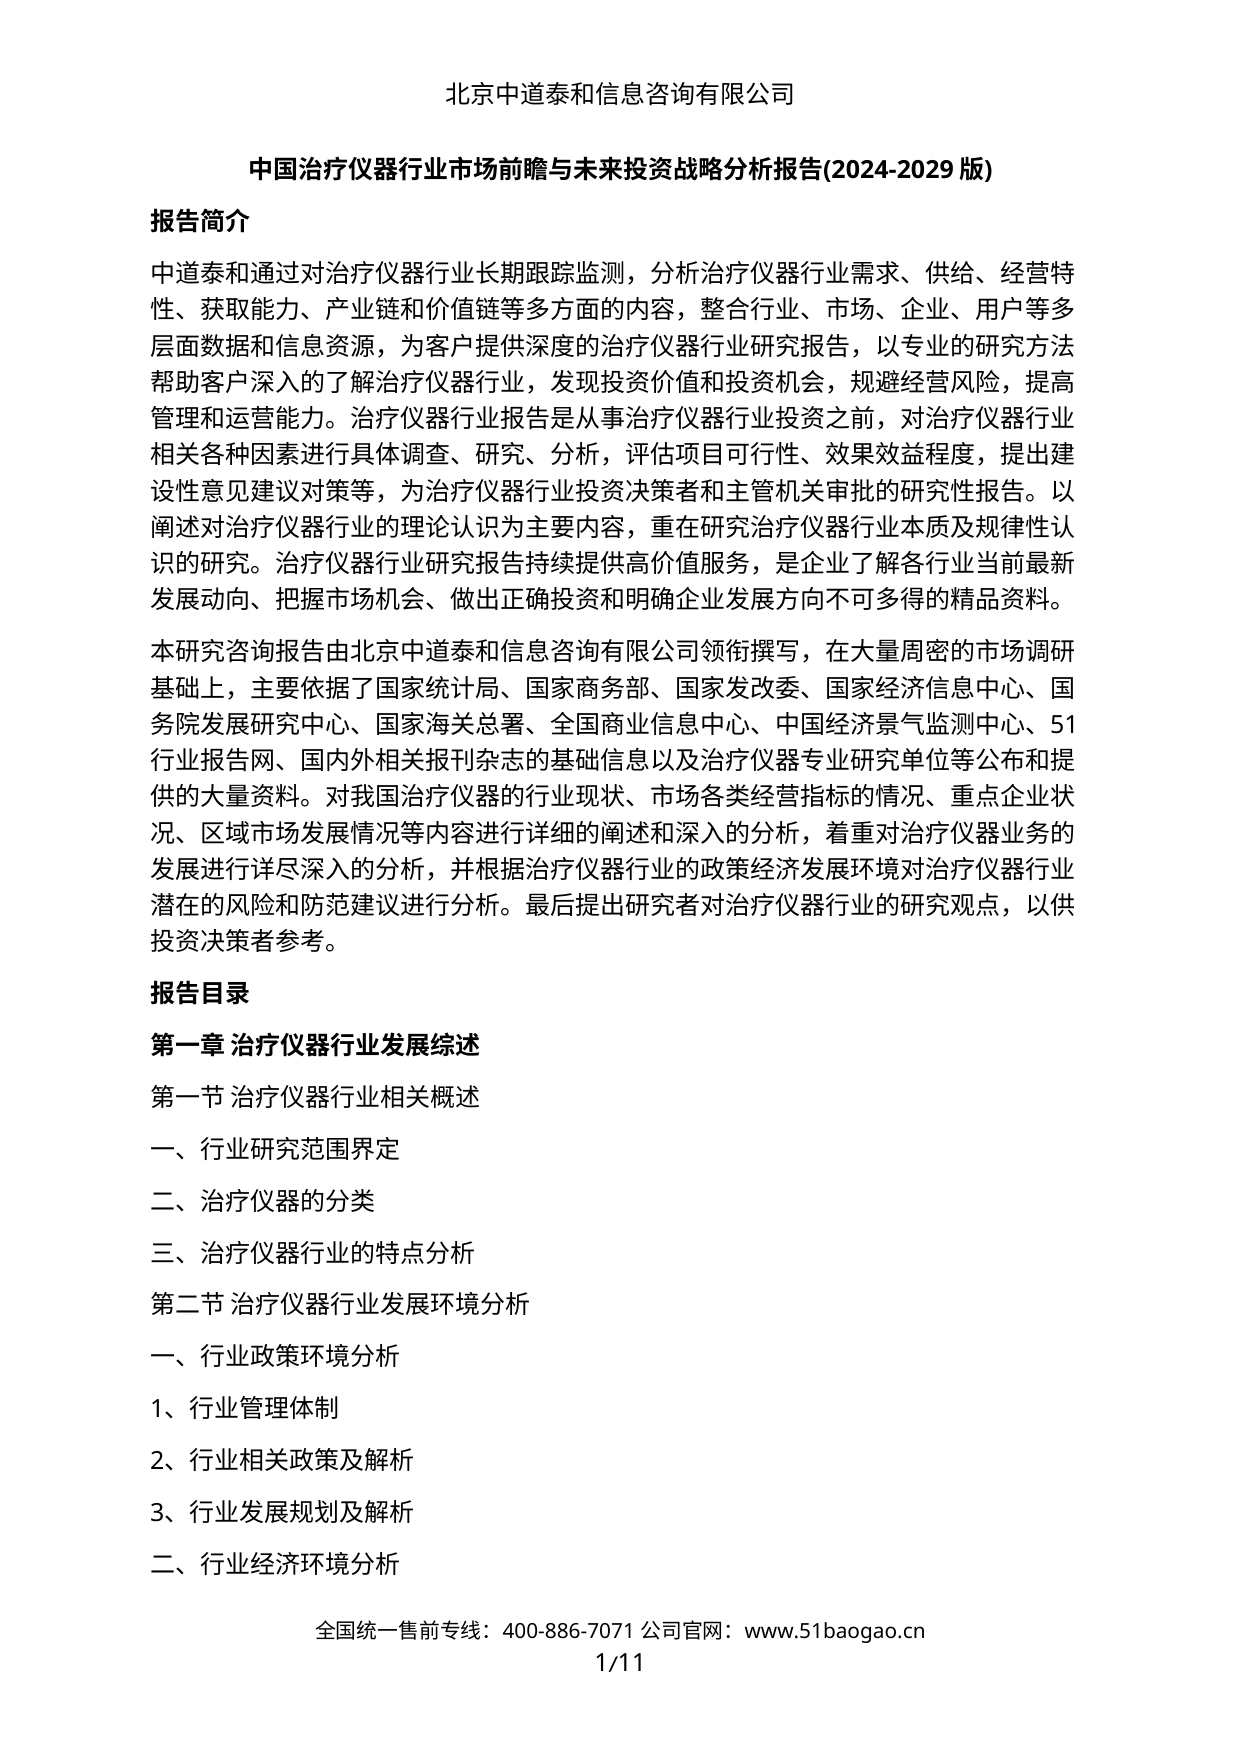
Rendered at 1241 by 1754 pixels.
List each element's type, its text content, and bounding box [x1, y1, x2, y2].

text 一、行业政策环境分析 [150, 1337, 1090, 1373]
text 二、治疗仪器的分类 [150, 1181, 1090, 1217]
text 第一节 治疗仪器行业相关概述 [150, 1077, 1090, 1114]
text 中国治疗仪器行业市场前瞻与未来投资战略分析报告(2024-2029版) [150, 150, 1090, 186]
text 报告目录 [150, 974, 1090, 1010]
text 二、行业经济环境分析 [150, 1544, 1090, 1581]
text 本研究咨询报告由北京中道泰和信息咨询有限公司领衔撰写，在大量周密的市场调研基础上，主要依据了国家统计局、国家商务部、国家发改委、国家经济信息中心、国务院发展研究中心、国家海关总署、全国商业信息中心、中国经济景气监测中心、51行业报告网、国内外相关报刊杂志的基础信息以及治疗仪器专业研究单位等公布和提供的大量资料。对我国治疗仪器的行业现状、市场各类经营指标的情况、重点企业状况、区域市场发展情况等内容进行详细的阐述和深入的分析，着重对治疗仪器业务的发展进行详尽深入的分析，并根据治疗仪器行业的政策经济发展环境对治疗仪器行业潜在的风险和防范建议进行分析。最后提出研究者对治疗仪器行业的研究观点，以供投资决策者参考。 [150, 632, 1090, 958]
text 报告简介 [150, 202, 1090, 238]
text 1、行业管理体制 [150, 1389, 1090, 1425]
text 三、治疗仪器行业的特点分析 [150, 1233, 1090, 1269]
text 2、行业相关政策及解析 [150, 1441, 1090, 1477]
text 中道泰和通过对治疗仪器行业长期跟踪监测，分析治疗仪器行业需求、供给、经营特性、获取能力、产业链和价值链等多方面的内容，整合行业、市场、企业、用户等多层面数据和信息资源，为客户提供深度的治疗仪器行业研究报告，以专业的研究方法帮助客户深入的了解治疗仪器行业，发现投资价值和投资机会，规避经营风险，提高管理和运营能力。治疗仪器行业报告是从事治疗仪器行业投资之前，对治疗仪器行业相关各种因素进行具体调查、研究、分析，评估项目可行性、效果效益程度，提出建设性意见建议对策等，为治疗仪器行业投资决策者和主管机关审批的研究性报告。以阐述对治疗仪器行业的理论认识为主要内容，重在研究治疗仪器行业本质及规律性认识的研究。治疗仪器行业研究报告持续提供高价值服务，是企业了解各行业当前最新发展动向、把握市场机会、做出正确投资和明确企业发展方向不可多得的精品资料。 [150, 254, 1090, 616]
text 一、行业研究范围界定 [150, 1129, 1090, 1166]
text 第二节 治疗仪器行业发展环境分析 [150, 1285, 1090, 1321]
text 3、行业发展规划及解析 [150, 1492, 1090, 1529]
text 第一章 治疗仪器行业发展综述 [150, 1026, 1090, 1062]
